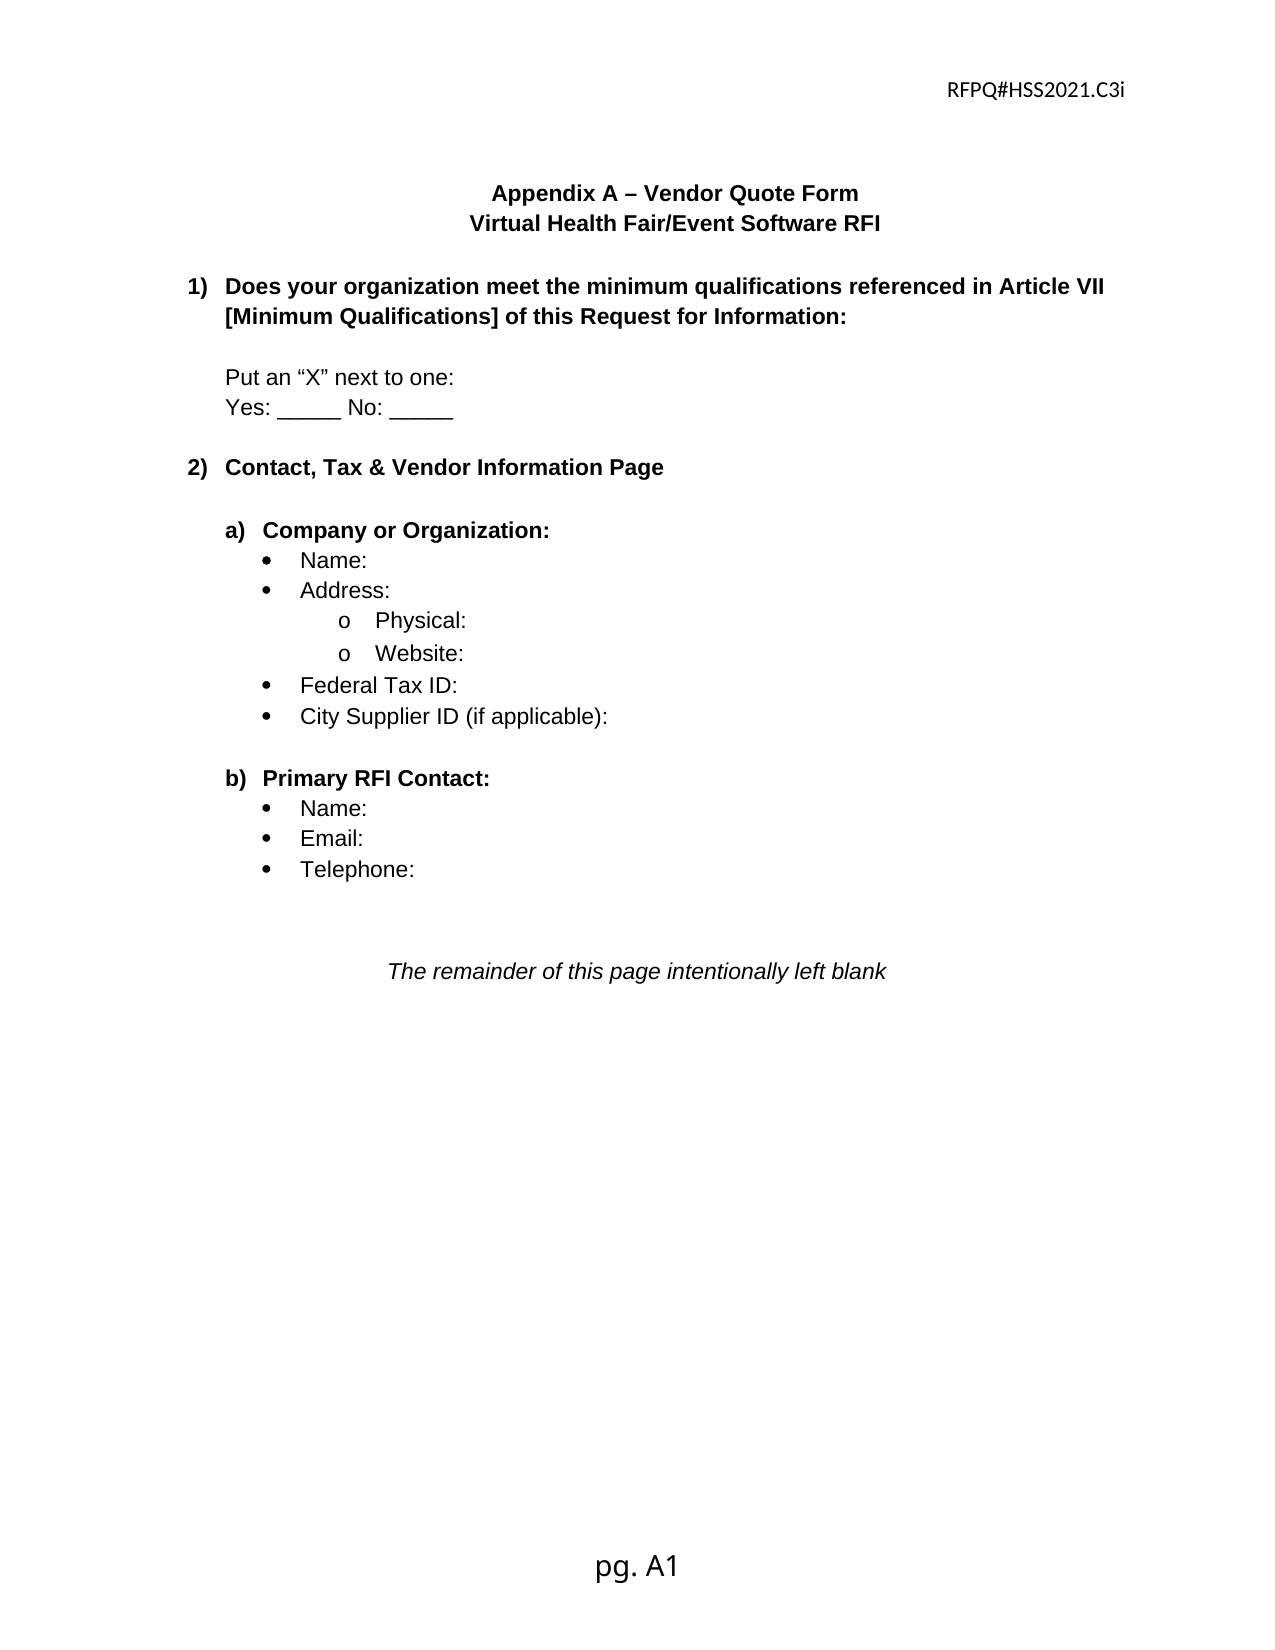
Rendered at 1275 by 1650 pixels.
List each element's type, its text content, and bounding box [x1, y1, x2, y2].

list Name: [262, 547, 1125, 573]
list Does your organization meet the minimum qualifications referenced in Article VII [Minimum Qualifications] of this Request for Information: [187, 273, 1125, 329]
list Address: [262, 577, 1125, 603]
list Company or Organization: [225, 517, 1125, 543]
list Email: [262, 825, 1125, 852]
list Appendix A – Vendor Quote Form [225, 180, 1125, 207]
text The remainder of this page intentionally left blank [150, 958, 1125, 984]
list Website: [337, 640, 1125, 668]
list Yes: _____ No: _____ [225, 394, 1125, 420]
list Primary RFI Contact: [225, 765, 1125, 791]
list Name: [262, 795, 1125, 822]
list Telephone: [262, 856, 1125, 882]
list Contact, Tax & Vendor Information Page [187, 454, 1125, 513]
list Federal Tax ID: [262, 672, 1125, 699]
list City Supplier ID (if applicable): [262, 703, 1125, 729]
list Put an “X” next to one: [225, 363, 1125, 390]
list Physical: [337, 607, 1125, 636]
list Virtual Health Fair/Event Software RFI [225, 210, 1125, 237]
